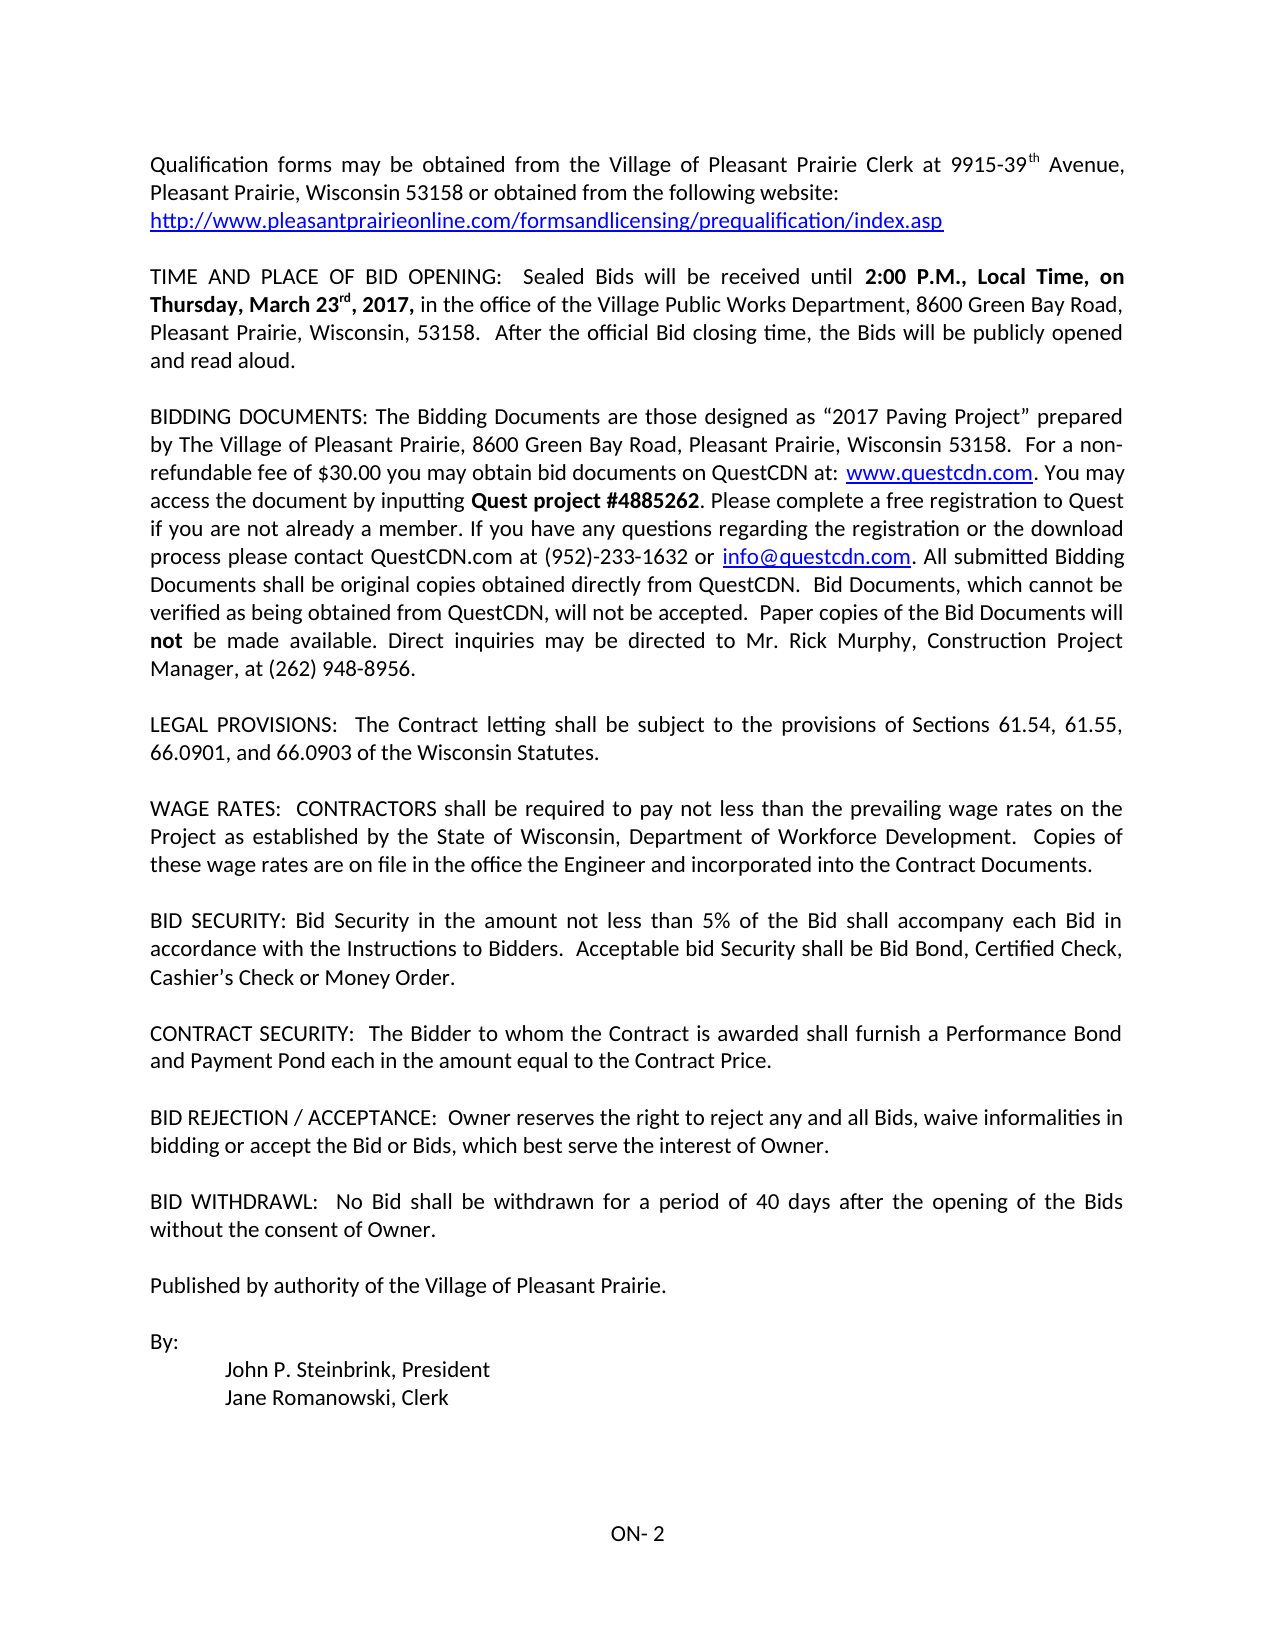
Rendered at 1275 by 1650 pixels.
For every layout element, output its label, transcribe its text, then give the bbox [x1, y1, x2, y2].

text Jane Romanowski, Clerk [150, 1383, 1125, 1411]
text BID SECURITY: Bid Security in the amount not less than 5% of the Bid shall accompany each Bid in accordance with the Instructions to Bidders. Acceptable bid Security shall be Bid Bond, Certified Check, Cashier’s Check or Money Order. [150, 907, 1125, 991]
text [150, 150, 1125, 206]
text TIME AND PLACE OF BID OPENING: Sealed Bids will be received until 2:00 P.M., Local Time, on Thursday, March 23rd, 2017, in the office of the Village Public Works Department, 8600 Green Bay Road, Pleasant Prairie, Wisconsin, 53158. After the official Bid closing time, the Bids will be publicly opened and read aloud. [150, 262, 1125, 374]
text John P. Steinbrink, President [150, 1355, 1125, 1383]
text LEGAL PROVISIONS: The Contract letting shall be subject to the provisions of Sections 61.54, 61.55, 66.0901, and 66.0903 of the Wisconsin Statutes. [150, 710, 1125, 766]
text BID WITHDRAWL: No Bid shall be withdrawn for a period of 40 days after the opening of the Bids without the consent of Owner. [150, 1187, 1125, 1243]
text http://www.pleasantprairieonline.com/formsandlicensing/prequalification/index.asp [150, 206, 1125, 234]
text By: [150, 1327, 1125, 1355]
text BID REJECTION / ACCEPTANCE: Owner reserves the right to reject any and all Bids, waive informalities in bidding or accept the Bid or Bids, which best serve the interest of Owner. [150, 1103, 1125, 1159]
text Published by authority of the Village of Pleasant Prairie. [150, 1271, 1125, 1299]
text CONTRACT SECURITY: The Bidder to whom the Contract is awarded shall furnish a Performance Bond and Payment Pond each in the amount equal to the Contract Price. [150, 1019, 1125, 1075]
text BIDDING DOCUMENTS: The Bidding Documents are those designed as “2017 Paving Project” prepared by The Village of Pleasant Prairie, 8600 Green Bay Road, Pleasant Prairie, Wisconsin 53158. For a non-refundable fee of $30.00 you may obtain bid documents on QuestCDN at: www.questcdn.com. You may access the document by inputting Quest project #4885262. Please complete a free registration to Quest if you are not already a member. If you have any questions regarding the registration or the download process please contact QuestCDN.com at (952)-233-1632 or info@questcdn.com. All submitted Bidding Documents shall be original copies obtained directly from QuestCDN. Bid Documents, which cannot be verified as being obtained from QuestCDN, will not be accepted. Paper copies of the Bid Documents will not be made available. Direct inquiries may be directed to Mr. Rick Murphy, Construction Project Manager, at (262) 948-8956. [150, 402, 1125, 682]
text WAGE RATES: CONTRACTORS shall be required to pay not less than the prevailing wage rates on the Project as established by the State of Wisconsin, Department of Workforce Development. Copies of these wage rates are on file in the office the Engineer and incorporated into the Contract Documents. [150, 794, 1125, 878]
